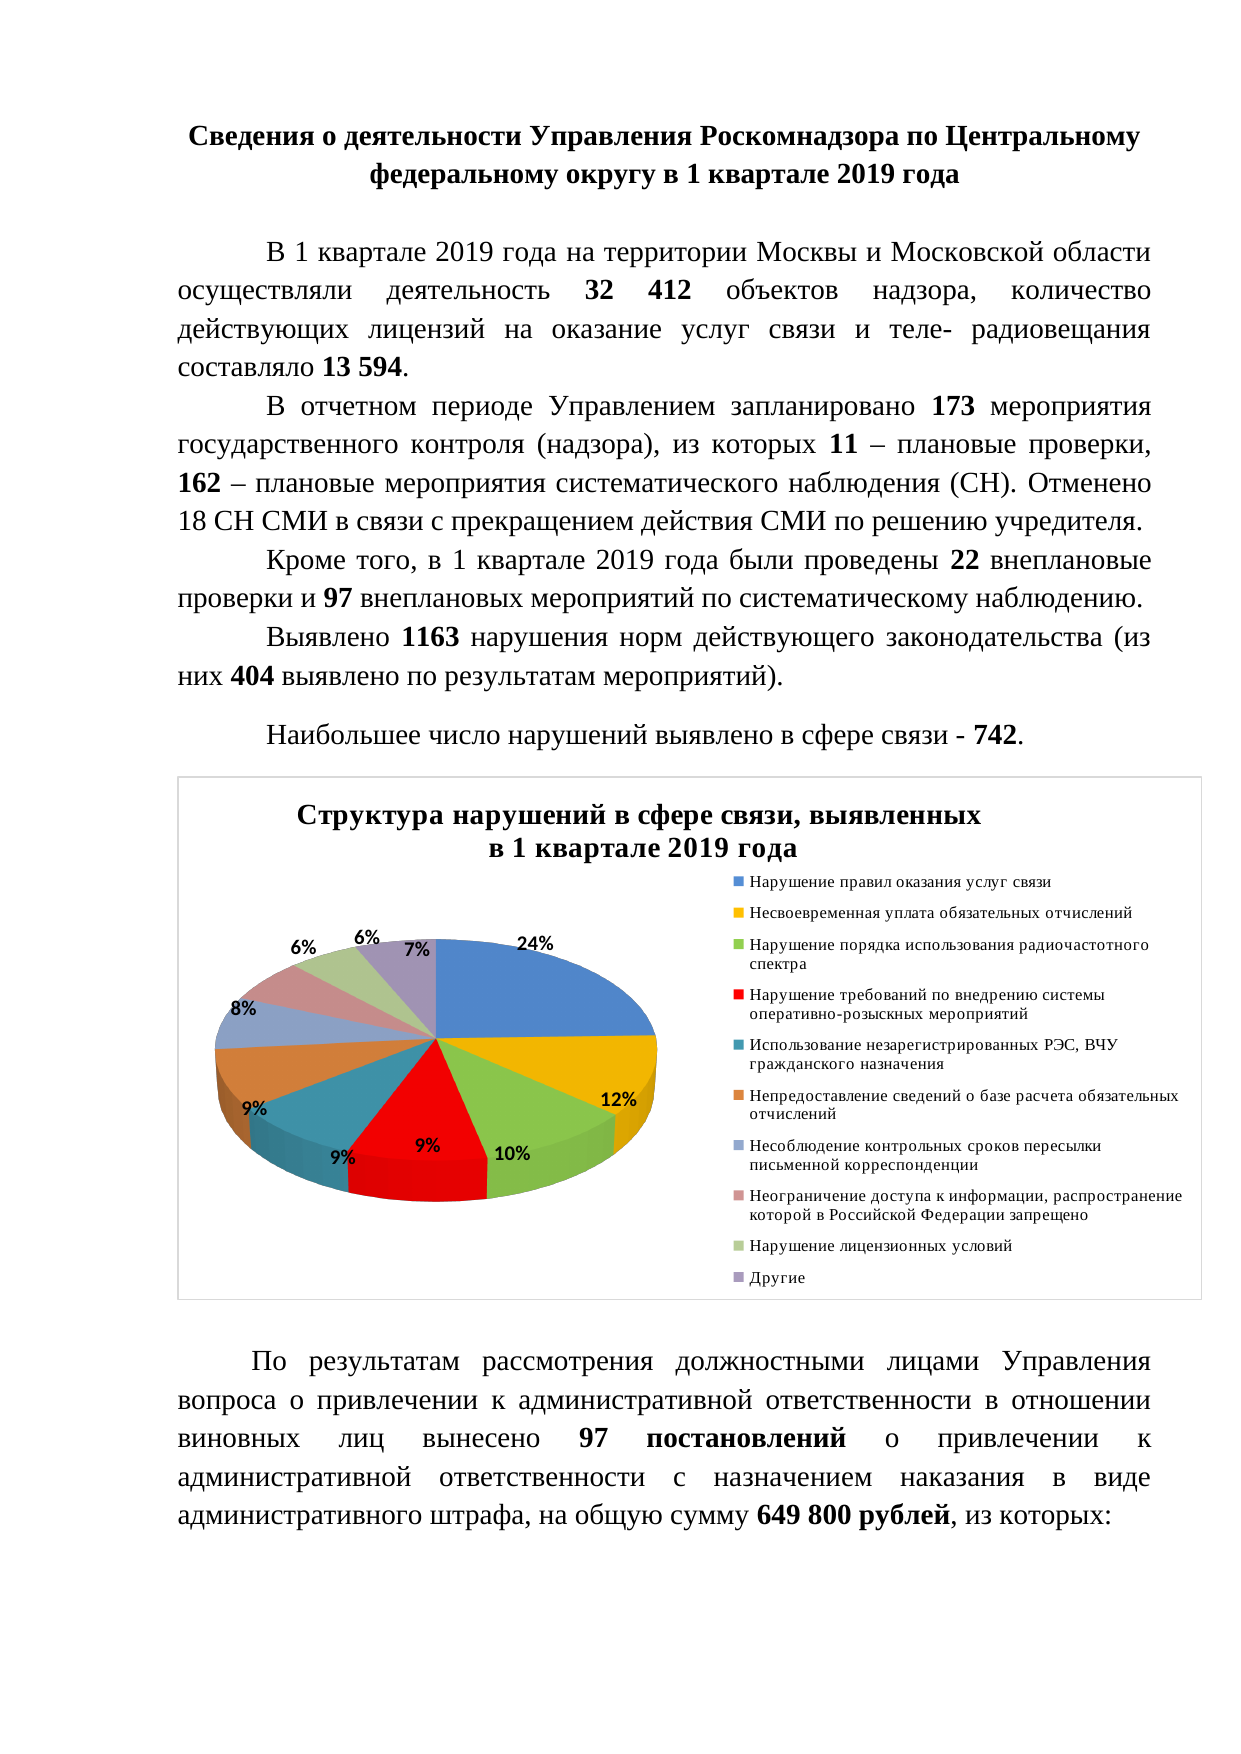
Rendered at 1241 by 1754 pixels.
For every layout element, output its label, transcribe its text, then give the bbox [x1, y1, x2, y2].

text Выявлено 1163 нарушения норм действующего законодательства (из них 404 выявлено по результатам мероприятий). [177, 619, 1152, 691]
text Сведения о деятельности Управления Роскомнадзора по Центральному федеральному округу в 1 квартале 2019 года [177, 118, 1152, 190]
text По результатам рассмотрения должностными лицами Управления вопроса о привлечении к административной ответственности в отношении виновных лиц вынесено 97 постановлений о привлечении к административной ответственности с назначением наказания в виде административного штрафа, на общую сумму 649 800 рублей, из которых: [177, 1343, 1152, 1531]
text В отчетном периоде Управлением запланировано 173 мероприятия государственного контроля (надзора), из которых 11 – плановые проверки, 162 – плановые мероприятия систематического наблюдения (СН). Отменено 18 СН СМИ в связи с прекращением действия СМИ по решению учредителя. [177, 388, 1152, 537]
text Кроме того, в 1 квартале 2019 года были проведены 22 внеплановые проверки и 97 внеплановых мероприятий по систематическому наблюдению. [177, 542, 1152, 614]
text Наибольшее число нарушений выявлено в сфере связи - 742. [177, 717, 1152, 751]
text В 1 квартале 2019 года на территории Москвы и Московской области осуществляли деятельность 32 412 объектов надзора, количество действующих лицензий на оказание услуг связи и теле- радиовещания составляло 13 594. [177, 234, 1152, 383]
